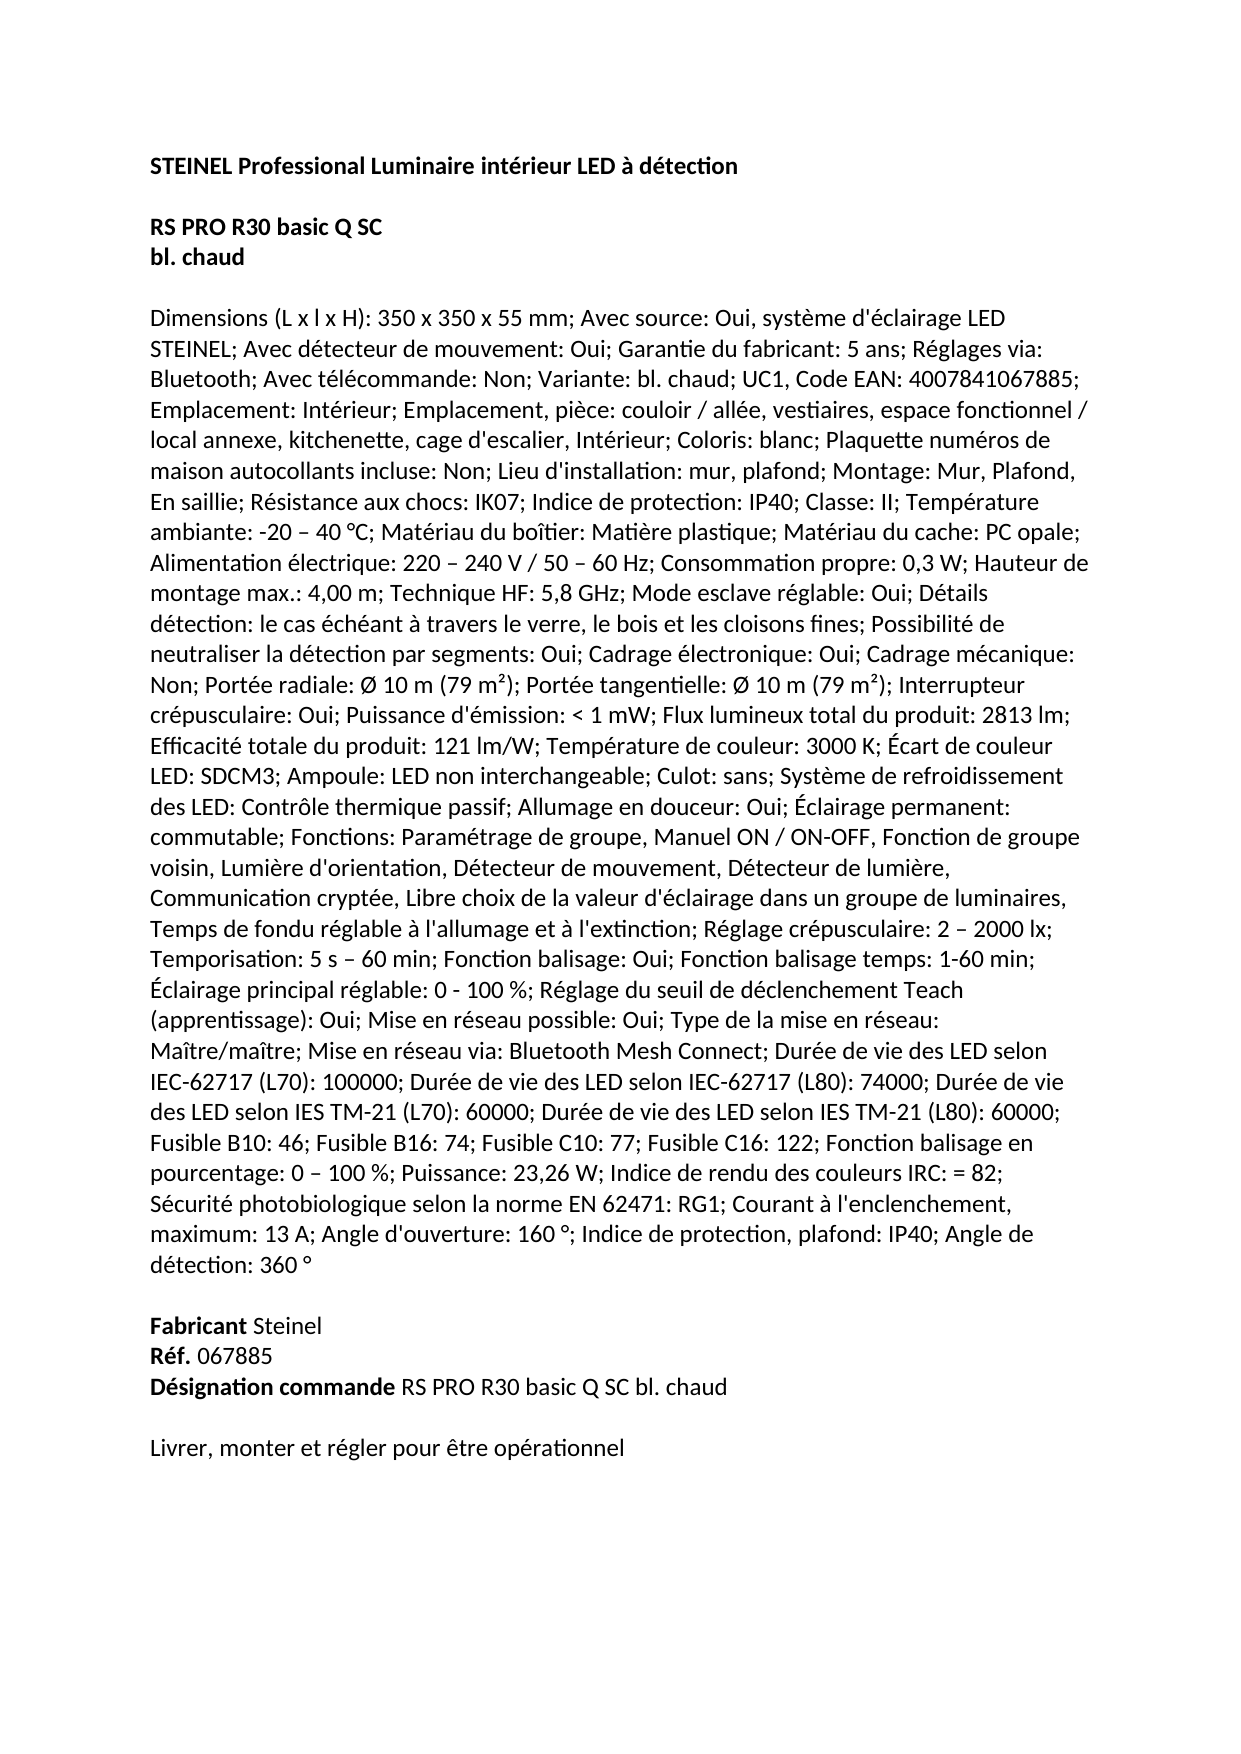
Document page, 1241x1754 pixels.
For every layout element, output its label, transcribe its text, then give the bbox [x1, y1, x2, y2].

text Livrer, monter et régler pour être opérationnel [150, 1432, 1090, 1462]
text Désignation commande RS PRO R30 basic Q SC bl. chaud [150, 1371, 1090, 1401]
text STEINEL Professional Luminaire intérieur LED à détection [150, 150, 1090, 181]
text Fabricant Steinel [150, 1310, 1090, 1340]
text Dimensions (L x l x H): 350 x 350 x 55 mm; Avec source: Oui, système d'éclairage LED STEINEL; Avec détecteur de mouvement: Oui; Garantie du fabricant: 5 ans; Réglages via: Bluetooth; Avec télécommande: Non; Variante: bl. chaud; UC1, Code EAN: 4007841067885; Emplacement: Intérieur; Emplacement, pièce: couloir / allée, vestiaires, espace fonctionnel / local annexe, kitchenette, cage d'escalier, Intérieur; Coloris: blanc; Plaquette numéros de maison autocollants incluse: Non; Lieu d'installation: mur, plafond; Montage: Mur, Plafond, En saillie; Résistance aux chocs: IK07; Indice de protection: IP40; Classe: II; Température ambiante: -20 – 40 °C; Matériau du boîtier: Matière plastique; Matériau du cache: PC opale; Alimentation électrique: 220 – 240 V / 50 – 60 Hz; Consommation propre: 0,3 W; Hauteur de montage max.: 4,00 m; Technique HF: 5,8 GHz; Mode esclave réglable: Oui; Détails détection: le cas échéant à travers le verre, le bois et les cloisons fines; Possibilité de neutraliser la détection par segments: Oui; Cadrage électronique: Oui; Cadrage mécanique: Non; Portée radiale: Ø 10 m (79 m²); Portée tangentielle: Ø 10 m (79 m²); Interrupteur crépusculaire: Oui; Puissance d'émission: < 1 mW; Flux lumineux total du produit: 2813 lm; Efficacité totale du produit: 121 lm/W; Température de couleur: 3000 K; Écart de couleur LED: SDCM3; Ampoule: LED non interchangeable; Culot: sans; Système de refroidissement des LED: Contrôle thermique passif; Allumage en douceur: Oui; Éclairage permanent: commutable; Fonctions: Paramétrage de groupe, Manuel ON / ON-OFF, Fonction de groupe voisin, Lumière d'orientation, Détecteur de mouvement, Détecteur de lumière, Communication cryptée, Libre choix de la valeur d'éclairage dans un groupe de luminaires, Temps de fondu réglable à l'allumage et à l'extinction; Réglage crépusculaire: 2 – 2000 lx; Temporisation: 5 s – 60 min; Fonction balisage: Oui; Fonction balisage temps: 1-60 min; Éclairage principal réglable: 0 - 100 %; Réglage du seuil de déclenchement Teach (apprentissage): Oui; Mise en réseau possible: Oui; Type de la mise en réseau: Maître/maître; Mise en réseau via: Bluetooth Mesh Connect; Durée de vie des LED selon IEC-62717 (L70): 100000; Durée de vie des LED selon IEC-62717 (L80): 74000; Durée de vie des LED selon IES TM-21 (L70): 60000; Durée de vie des LED selon IES TM-21 (L80): 60000; Fusible B10: 46; Fusible B16: 74; Fusible C10: 77; Fusible C16: 122; Fonction balisage en pourcentage: 0 – 100 %; Puissance: 23,26 W; Indice de rendu des couleurs IRC: = 82; Sécurité photobiologique selon la norme EN 62471: RG1; Courant à l'enclenchement, maximum: 13 A; Angle d'ouverture: 160 °; Indice de protection, plafond: IP40; Angle de détection: 360 ° [150, 303, 1090, 1279]
text bl. chaud [150, 242, 1090, 272]
text Réf. 067885 [150, 1340, 1090, 1371]
text RS PRO R30 basic Q SC [150, 211, 1090, 242]
